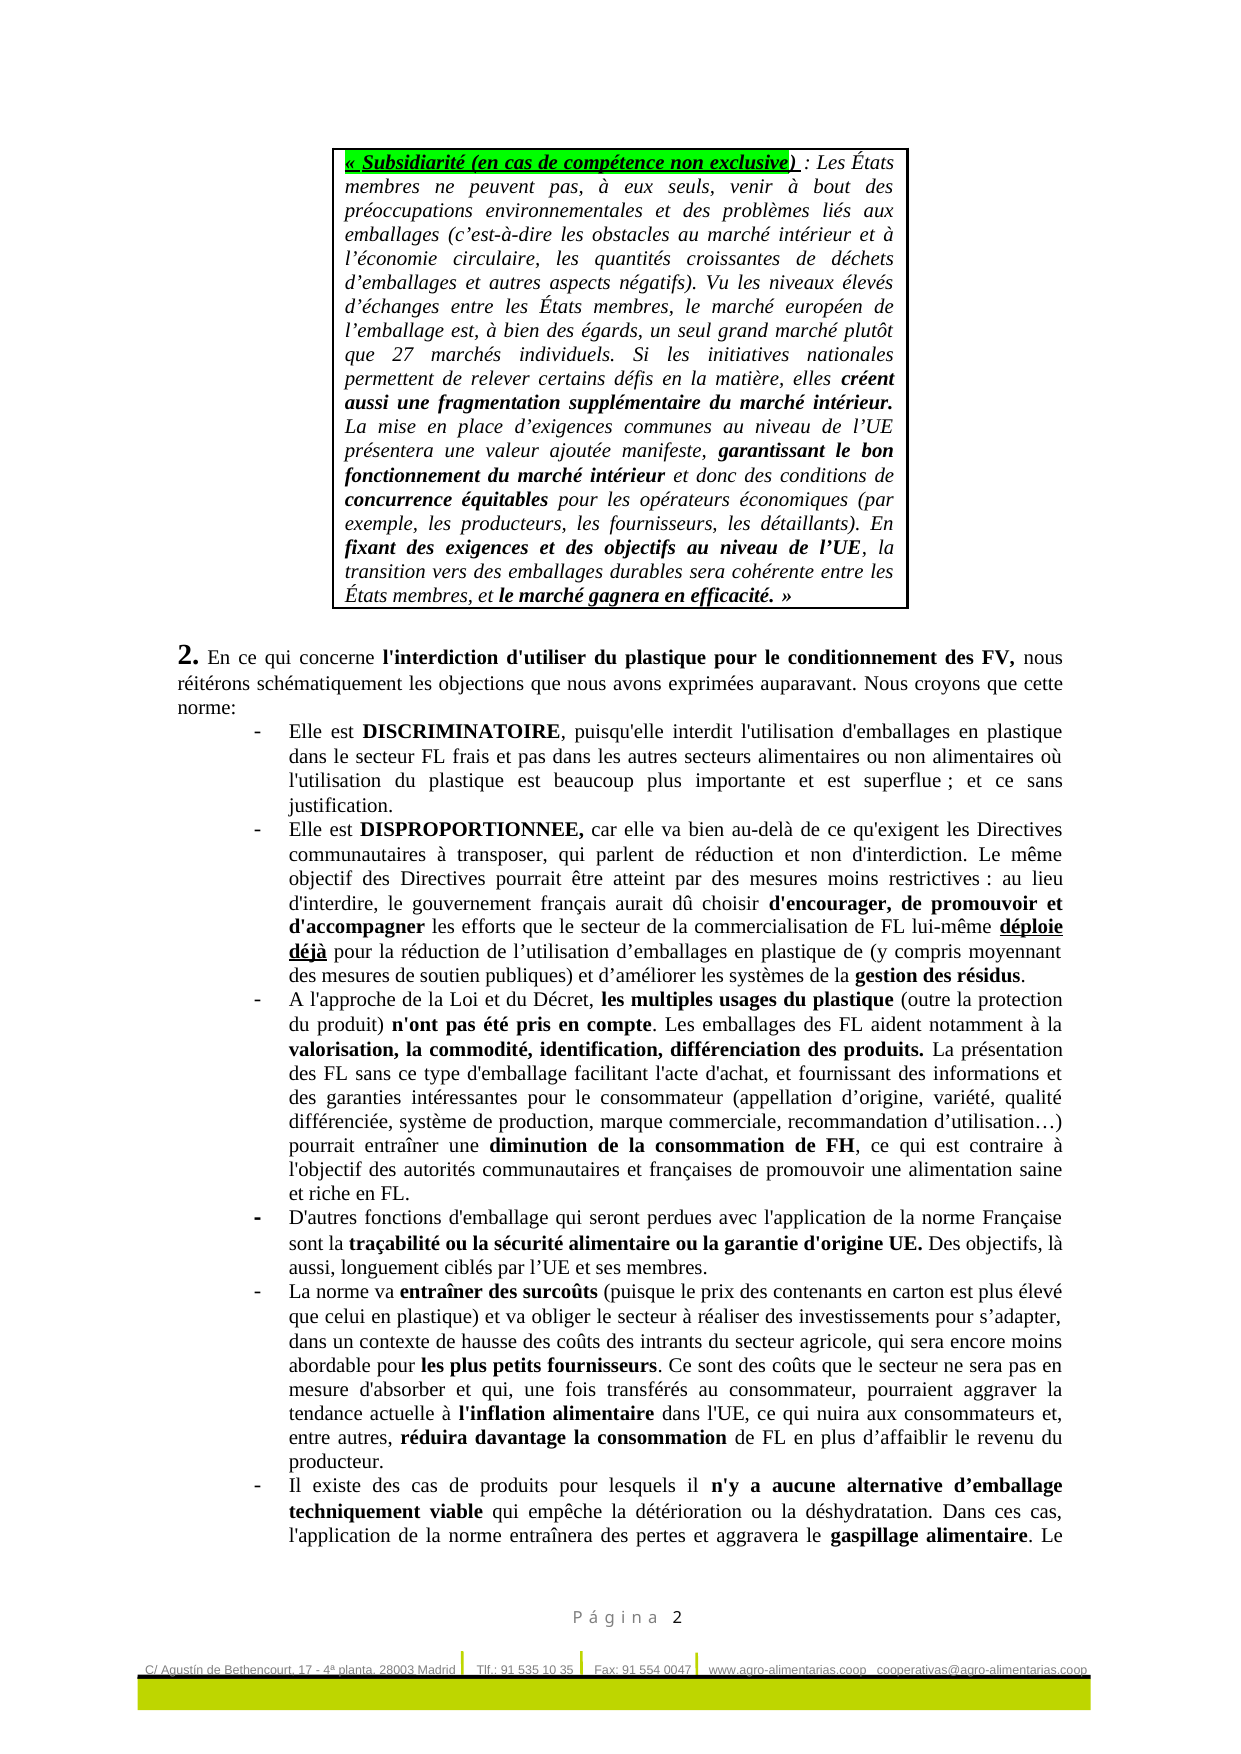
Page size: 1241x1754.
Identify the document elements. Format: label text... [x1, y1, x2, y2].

list D'autres fonctions d'emballage qui seront perdues avec l'application de la norme Française sont la traçabilité ou la sécurité alimentaire ou la garantie d'origine UE. Des objectifs, là aussi, longuement ciblés par l’UE et ses membres. [251, 1205, 1063, 1279]
text 2. En ce qui concerne l'interdiction d'utiliser du plastique pour le conditionnement des FV, nous réitérons schématiquement les objections que nous avons exprimées auparavant. Nous croyons que cette norme: [177, 637, 1063, 719]
list Elle est DISPROPORTIONNEE, car elle va bien au-delà de ce qu'exigent les Directives communautaires à transposer, qui parlent de réduction et non d'interdiction. Le même objectif des Directives pourrait être atteint par des mesures moins restrictives : au lieu d'interdire, le gouvernement français aurait dû choisir d'encourager, de promouvoir et d'accompagner les efforts que le secteur de la commercialisation de FL lui-même déploie déjà pour la réduction de l’utilisation d’emballages en plastique de (y compris moyennant des mesures de soutien publiques) et d’améliorer les systèmes de la gestion des résidus. [251, 817, 1063, 987]
list La norme va entraîner des surcoûts (puisque le prix des contenants en carton est plus élevé que celui en plastique) et va obliger le secteur à réaliser des investissements pour s’adapter, dans un contexte de hausse des coûts des intrants du secteur agricole, qui sera encore moins abordable pour les plus petits fournisseurs. Ce sont des coûts que le secteur ne sera pas en mesure d'absorber et qui, une fois transférés au consommateur, pourraient aggraver la tendance actuelle à l'inflation alimentaire dans l'UE, ce qui nuira aux consommateurs et, entre autres, réduira davantage la consommation de FL en plus d’affaiblir le revenu du producteur. [251, 1279, 1063, 1473]
list Elle est DISCRIMINATOIRE, puisqu'elle interdit l'utilisation d'emballages en plastique dans le secteur FL frais et pas dans les autres secteurs alimentaires ou non alimentaires où l'utilisation du plastique est beaucoup plus importante et est superflue ; et ce sans justification. [251, 719, 1063, 817]
list A l'approche de la Loi et du Décret, les multiples usages du plastique (outre la protection du produit) n'ont pas été pris en compte. Les emballages des FL aident notamment à la valorisation, la commodité, identification, différenciation des produits. La présentation des FL sans ce type d'emballage facilitant l'acte d'achat, et fournissant des informations et des garanties intéressantes pour le consommateur (appellation d’origine, variété, qualité différenciée, système de production, marque commerciale, recommandation d’utilisation…) pourrait entraîner une diminution de la consommation de FH, ce qui est contraire à l'objectif des autorités communautaires et françaises de promouvoir une alimentation saine et riche en FL. [251, 987, 1063, 1205]
table_header « Subsidiarité (en cas de compétence non exclusive) : Les États membres ne peuvent pas, à eux seuls, venir à bout des préoccupations environnementales et des problèmes liés aux emballages (c’est-à-dire les obstacles au marché intérieur et à l’économie circulaire, les quantités croissantes de déchets d’emballages et autres aspects négatifs). Vu les niveaux élevés d’échanges entre les États membres, le marché européen de l’emballage est, à bien des égards, un seul grand marché plutôt que 27 marchés individuels. Si les initiatives nationales permettent de relever certains défis en la matière, elles créent aussi une fragmentation supplémentaire du marché intérieur. La mise en place d’exigences communes au niveau de l’UE présentera une valeur ajoutée manifeste, garantissant le bon fonctionnement du marché intérieur et donc des conditions de concurrence équitables pour les opérateurs économiques (par exemple, les producteurs, les fournisseurs, les détaillants). En fixant des exigences et des objectifs au niveau de l’UE, la transition vers des emballages durables sera cohérente entre les États membres, et le marché gagnera en efficacité. » [334, 150, 906, 607]
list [251, 1473, 1063, 1547]
